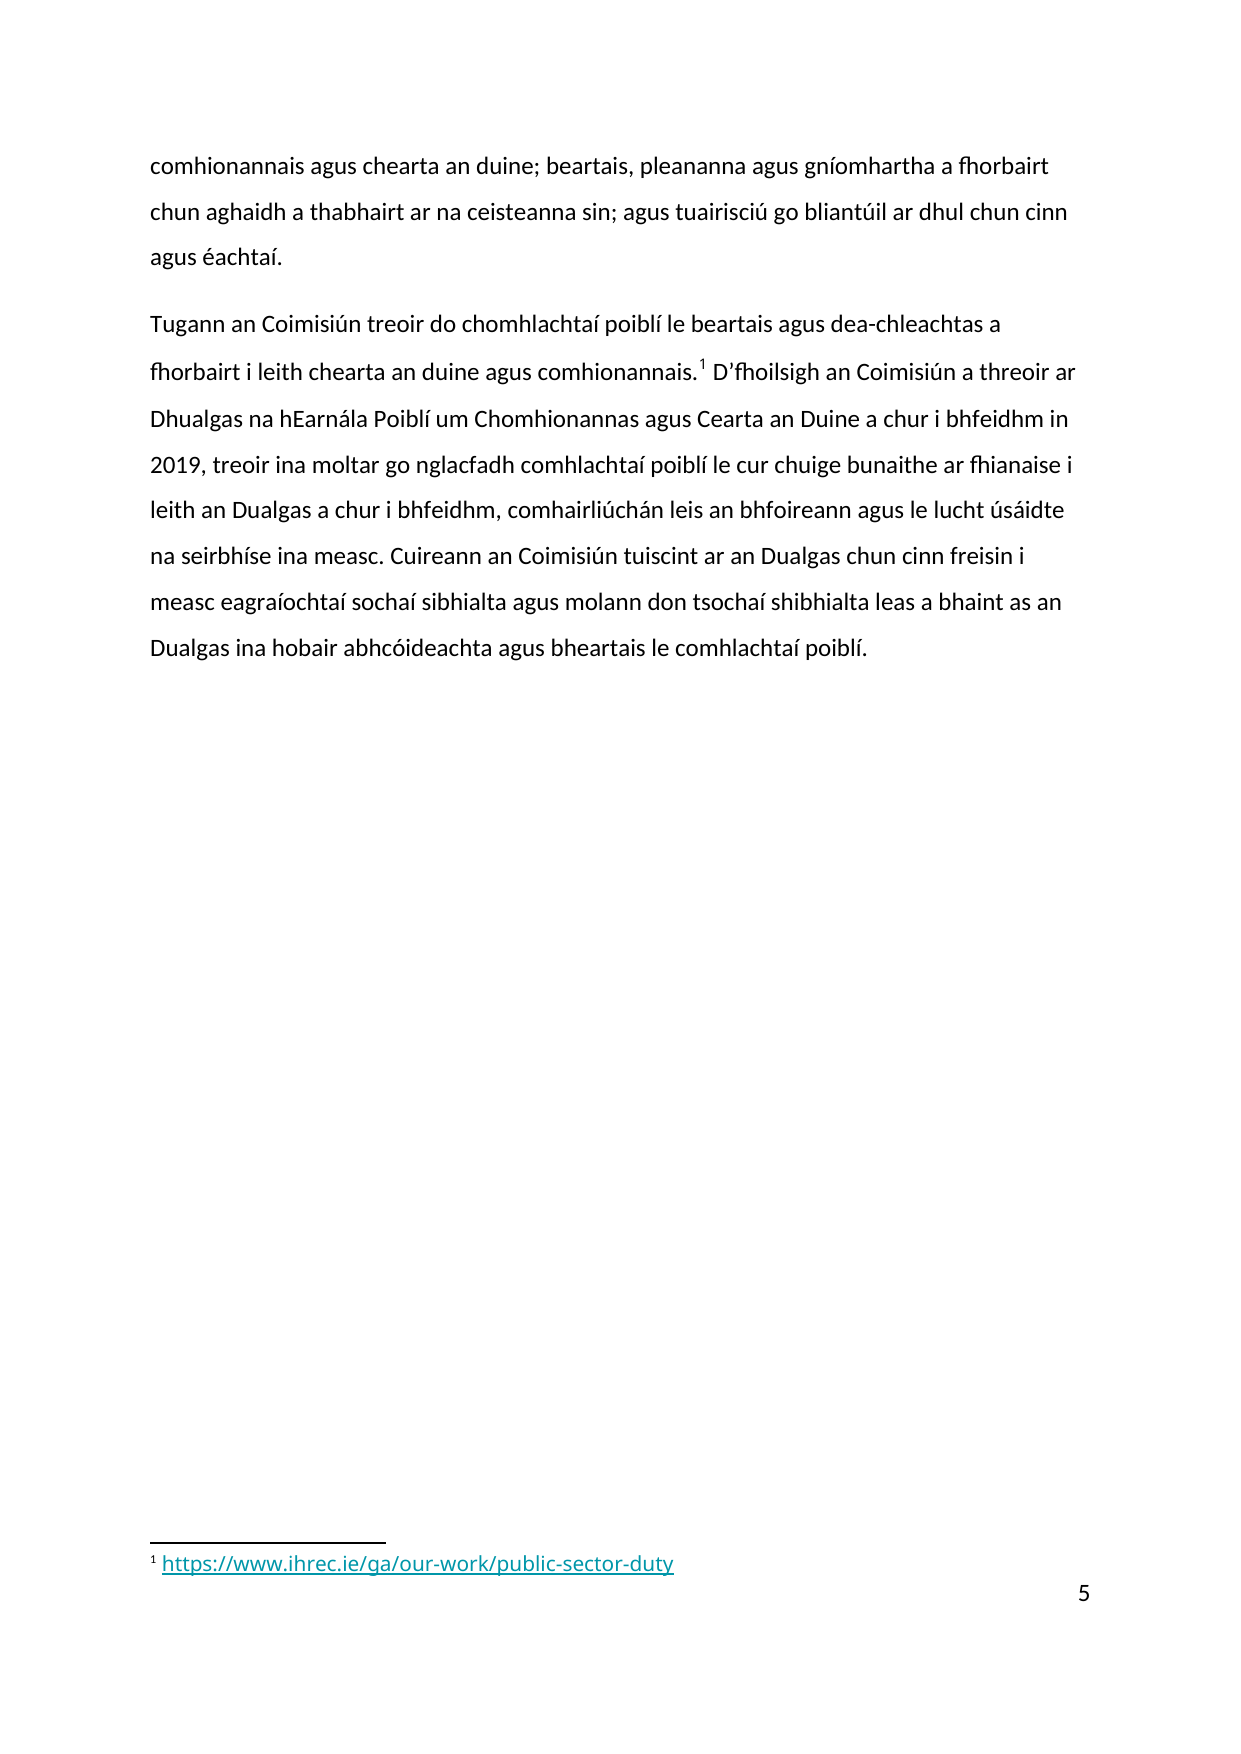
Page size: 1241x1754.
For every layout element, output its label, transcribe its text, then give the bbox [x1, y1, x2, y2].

text Tugann an Coimisiún treoir do chomhlachtaí poiblí le beartais agus dea-chleachtas a fhorbairt i leith chearta an duine agus comhionannais. D’fhoilsigh an Coimisiún a threoir ar Dhualgas na hEarnála Poiblí um Chomhionannas agus Cearta an Duine a chur i bhfeidhm in 2019, treoir ina moltar go nglacfadh comhlachtaí poiblí le cur chuige bunaithe ar fhianaise i leith an Dualgas a chur i bhfeidhm, comhairliúchán leis an bhfoireann agus le lucht úsáidte na seirbhíse ina measc. Cuireann an Coimisiún tuiscint ar an Dualgas chun cinn freisin i measc eagraíochtaí sochaí sibhialta agus molann don tsochaí shibhialta leas a bhaint as an Dualgas ina hobair abhcóideachta agus bheartais le comhlachtaí poiblí. [150, 308, 1090, 662]
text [150, 150, 1090, 272]
